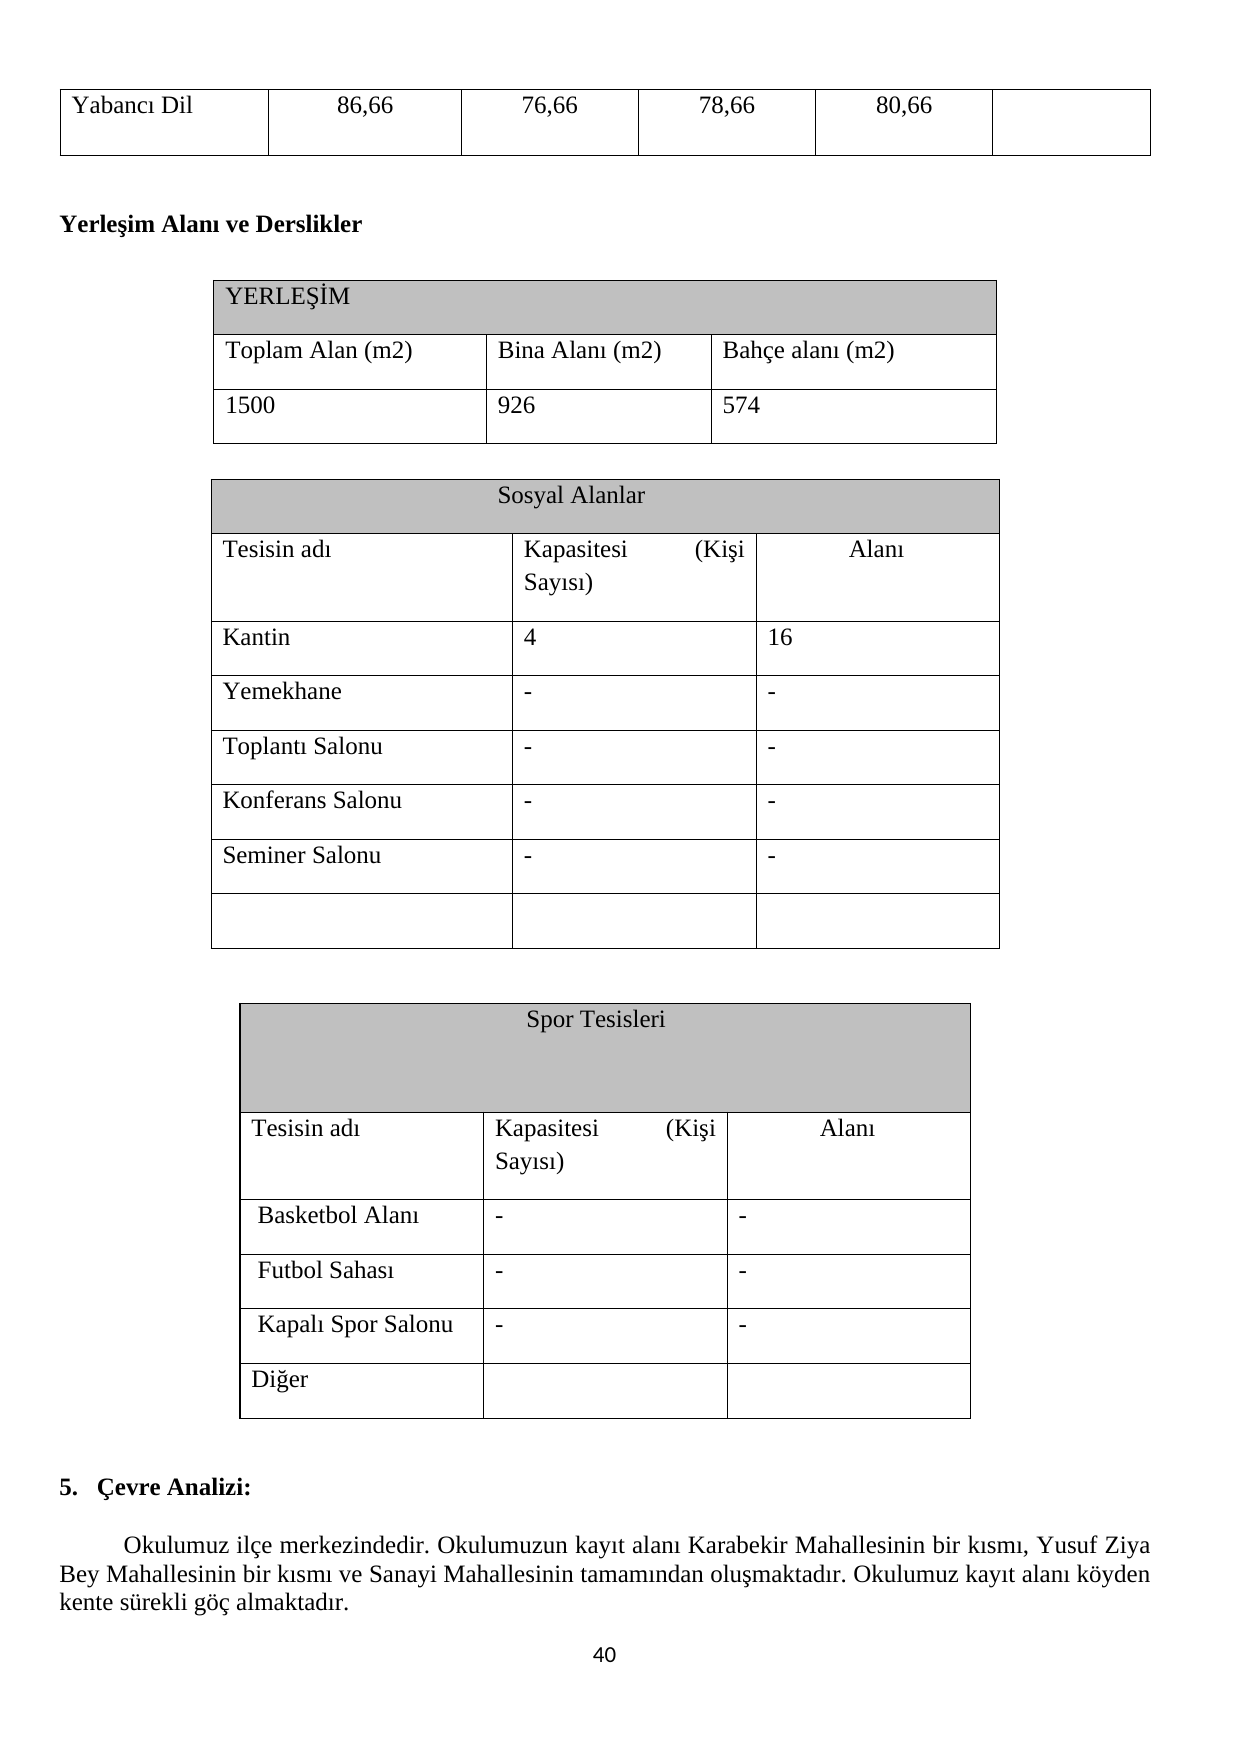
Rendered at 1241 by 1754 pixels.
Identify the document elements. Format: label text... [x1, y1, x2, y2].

table_cell Bina Alanı (m2) [487, 335, 711, 389]
text Yerleşim Alanı ve Derslikler [59, 209, 1152, 238]
table_cell - [513, 785, 756, 839]
table_cell 16 [757, 622, 999, 675]
table_cell Tesisin adı [241, 1113, 483, 1199]
table_cell 76,66 [462, 90, 638, 154]
table_header YERLEŞİM [214, 281, 996, 334]
table_cell Alanı [728, 1113, 970, 1199]
list Çevre Analizi: [59, 1472, 1152, 1501]
table_cell 86,66 [269, 90, 461, 154]
table_cell Bahçe alanı (m2) [712, 335, 996, 389]
table_cell Basketbol Alanı [241, 1200, 483, 1254]
table_cell - [728, 1200, 970, 1254]
table_header Spor Tesisleri [241, 1004, 970, 1112]
table_cell Konferans Salonu [212, 785, 512, 839]
table_cell Tesisin adı [212, 534, 512, 621]
table_cell - [484, 1255, 727, 1308]
table_cell Kapasitesi (Kişi Sayısı) [513, 534, 756, 621]
table_cell 926 [487, 390, 711, 443]
table_header Sosyal Alanlar [212, 480, 999, 533]
table_cell Toplam Alan (m2) [214, 335, 486, 389]
table_cell - [757, 676, 999, 730]
table_cell Seminer Salonu [212, 840, 512, 893]
table_cell 1500 [214, 390, 486, 443]
table_cell - [513, 840, 756, 893]
table_cell Kapasitesi (Kişi Sayısı) [484, 1113, 727, 1199]
table_cell Kantin [212, 622, 512, 675]
table_cell - [757, 731, 999, 784]
table_cell Yemekhane [212, 676, 512, 730]
table_cell - [757, 785, 999, 839]
text Okulumuz ilçe merkezindedir. Okulumuzun kayıt alanı Karabekir Mahallesinin bir kısmı, Yusuf Ziya Bey Mahallesinin bir kısmı ve Sanayi Mahallesinin tamamından oluşmaktadır. Okulumuz kayıt alanı köyden kente sürekli göç almaktadır. [59, 1530, 1152, 1616]
table_cell - [728, 1309, 970, 1363]
table_cell [484, 1364, 727, 1417]
table_cell - [484, 1200, 727, 1254]
table_cell Kapalı Spor Salonu [241, 1309, 483, 1363]
table_cell - [728, 1255, 970, 1308]
table_cell 574 [712, 390, 996, 443]
table_cell [757, 894, 999, 948]
table_cell - [513, 731, 756, 784]
table_cell Alanı [757, 534, 999, 621]
table_cell - [484, 1309, 727, 1363]
table_cell 80,66 [816, 90, 992, 154]
table_cell Futbol Sahası [241, 1255, 483, 1308]
table_cell [513, 894, 756, 948]
table_cell [212, 894, 512, 948]
table_cell Toplantı Salonu [212, 731, 512, 784]
table_cell - [757, 840, 999, 893]
table_cell Yabancı Dil [61, 90, 268, 154]
table_cell [728, 1364, 970, 1417]
table_cell 4 [513, 622, 756, 675]
table_cell - [513, 676, 756, 730]
table_cell [993, 90, 1150, 154]
table_cell 78,66 [639, 90, 815, 154]
table_cell Diğer [241, 1364, 483, 1417]
